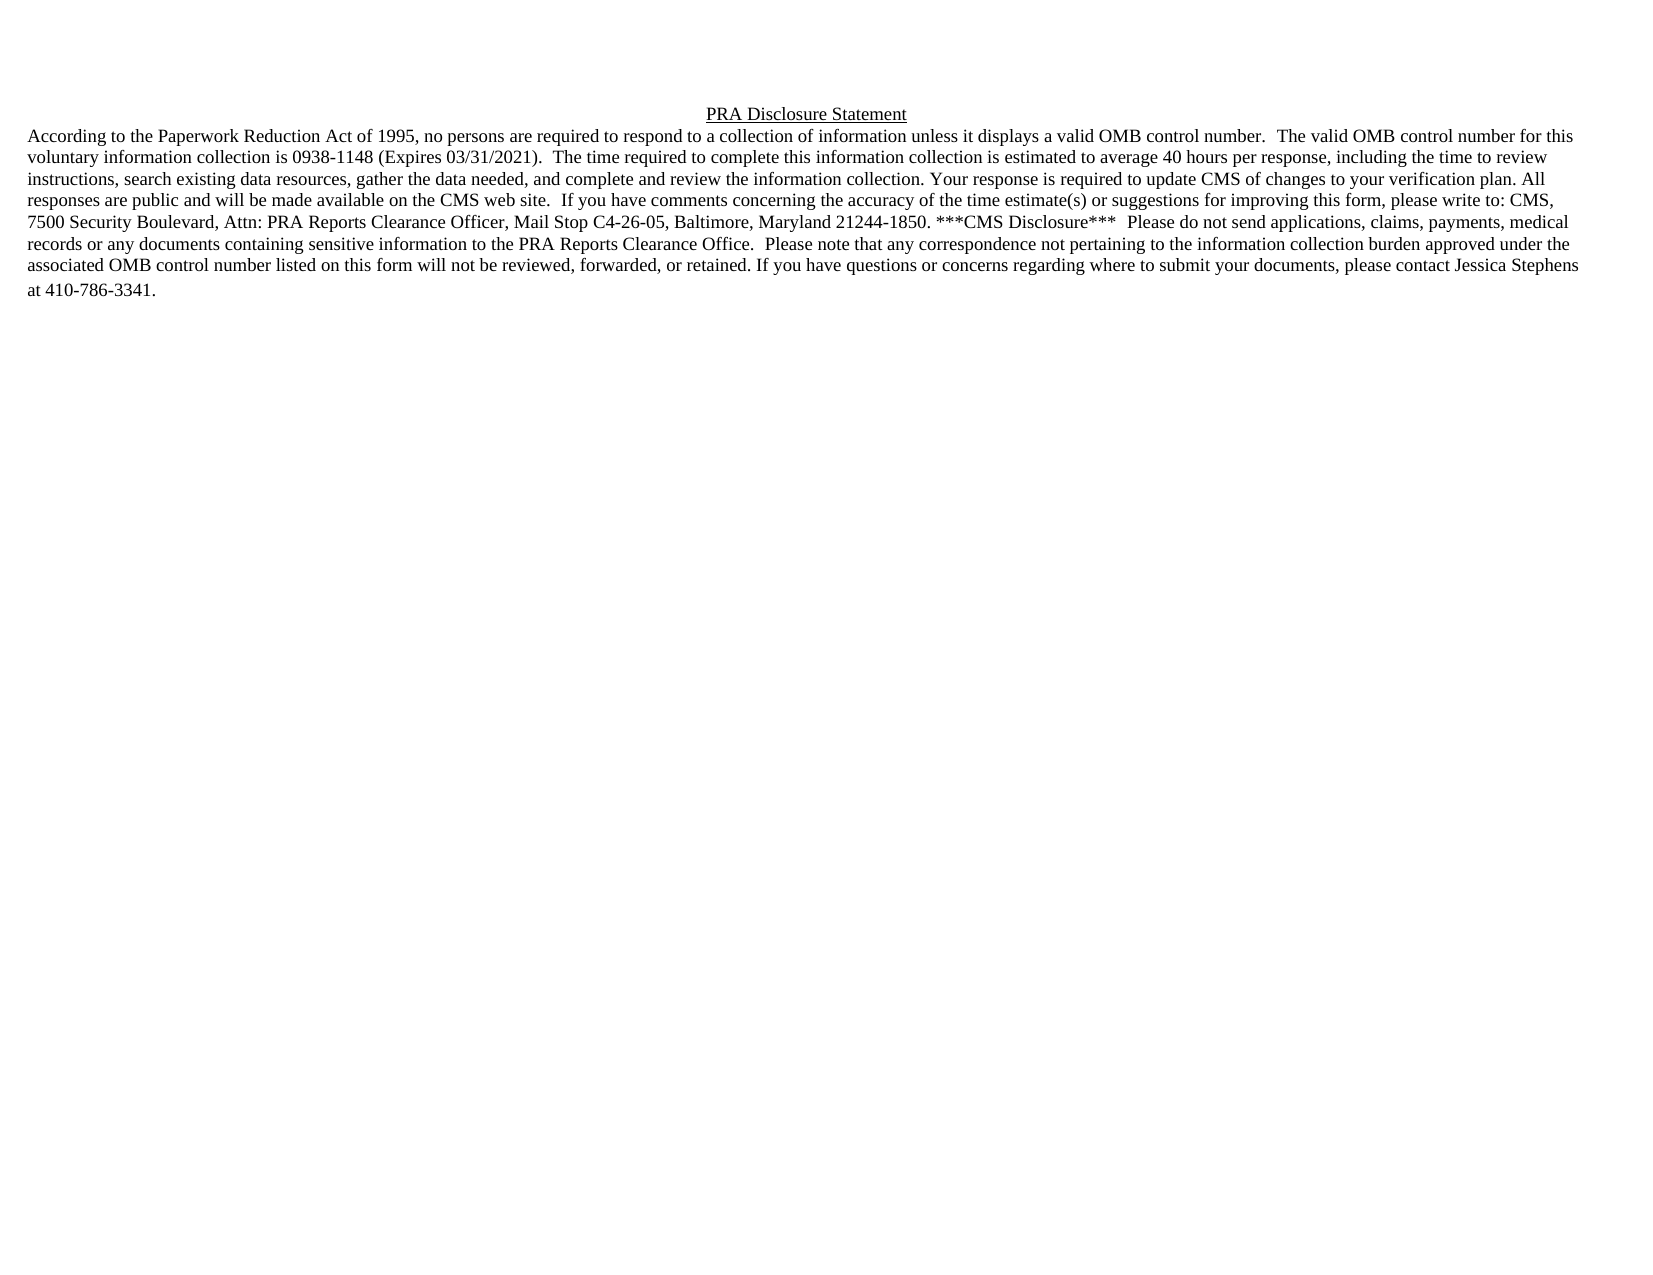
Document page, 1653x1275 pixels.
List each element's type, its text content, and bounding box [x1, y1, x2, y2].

text According to the Paperwork Reduction Act of 1995, no persons are required to respond to a collection of information unless it displays a valid OMB control number. The valid OMB control number for this voluntary information collection is 0938-1148 (Expires 03/31/2021). The time required to complete this information collection is estimated to average 40 hours per response, including the time to review instructions, search existing data resources, gather the data needed, and complete and review the information collection. Your response is required to update CMS of changes to your verification plan. All responses are public and will be made available on the CMS web site. If you have comments concerning the accuracy of the time estimate(s) or suggestions for improving this form, please write to: CMS, 7500 Security Boulevard, Attn: PRA Reports Clearance Officer, Mail Stop C4-26-05, Baltimore, Maryland 21244-1850. ***CMS Disclosure*** Please do not send applications, claims, payments, medical records or any documents containing sensitive information to the PRA Reports Clearance Office. Please note that any correspondence not pertaining to the information collection burden approved under the associated OMB control number listed on this form will not be reviewed, forwarded, or retained. If you have questions or concerns regarding where to submit your documents, please contact Jessica Stephens at 410-786-3341. [27, 124, 1585, 302]
text PRA Disclosure Statement [27, 103, 1585, 124]
